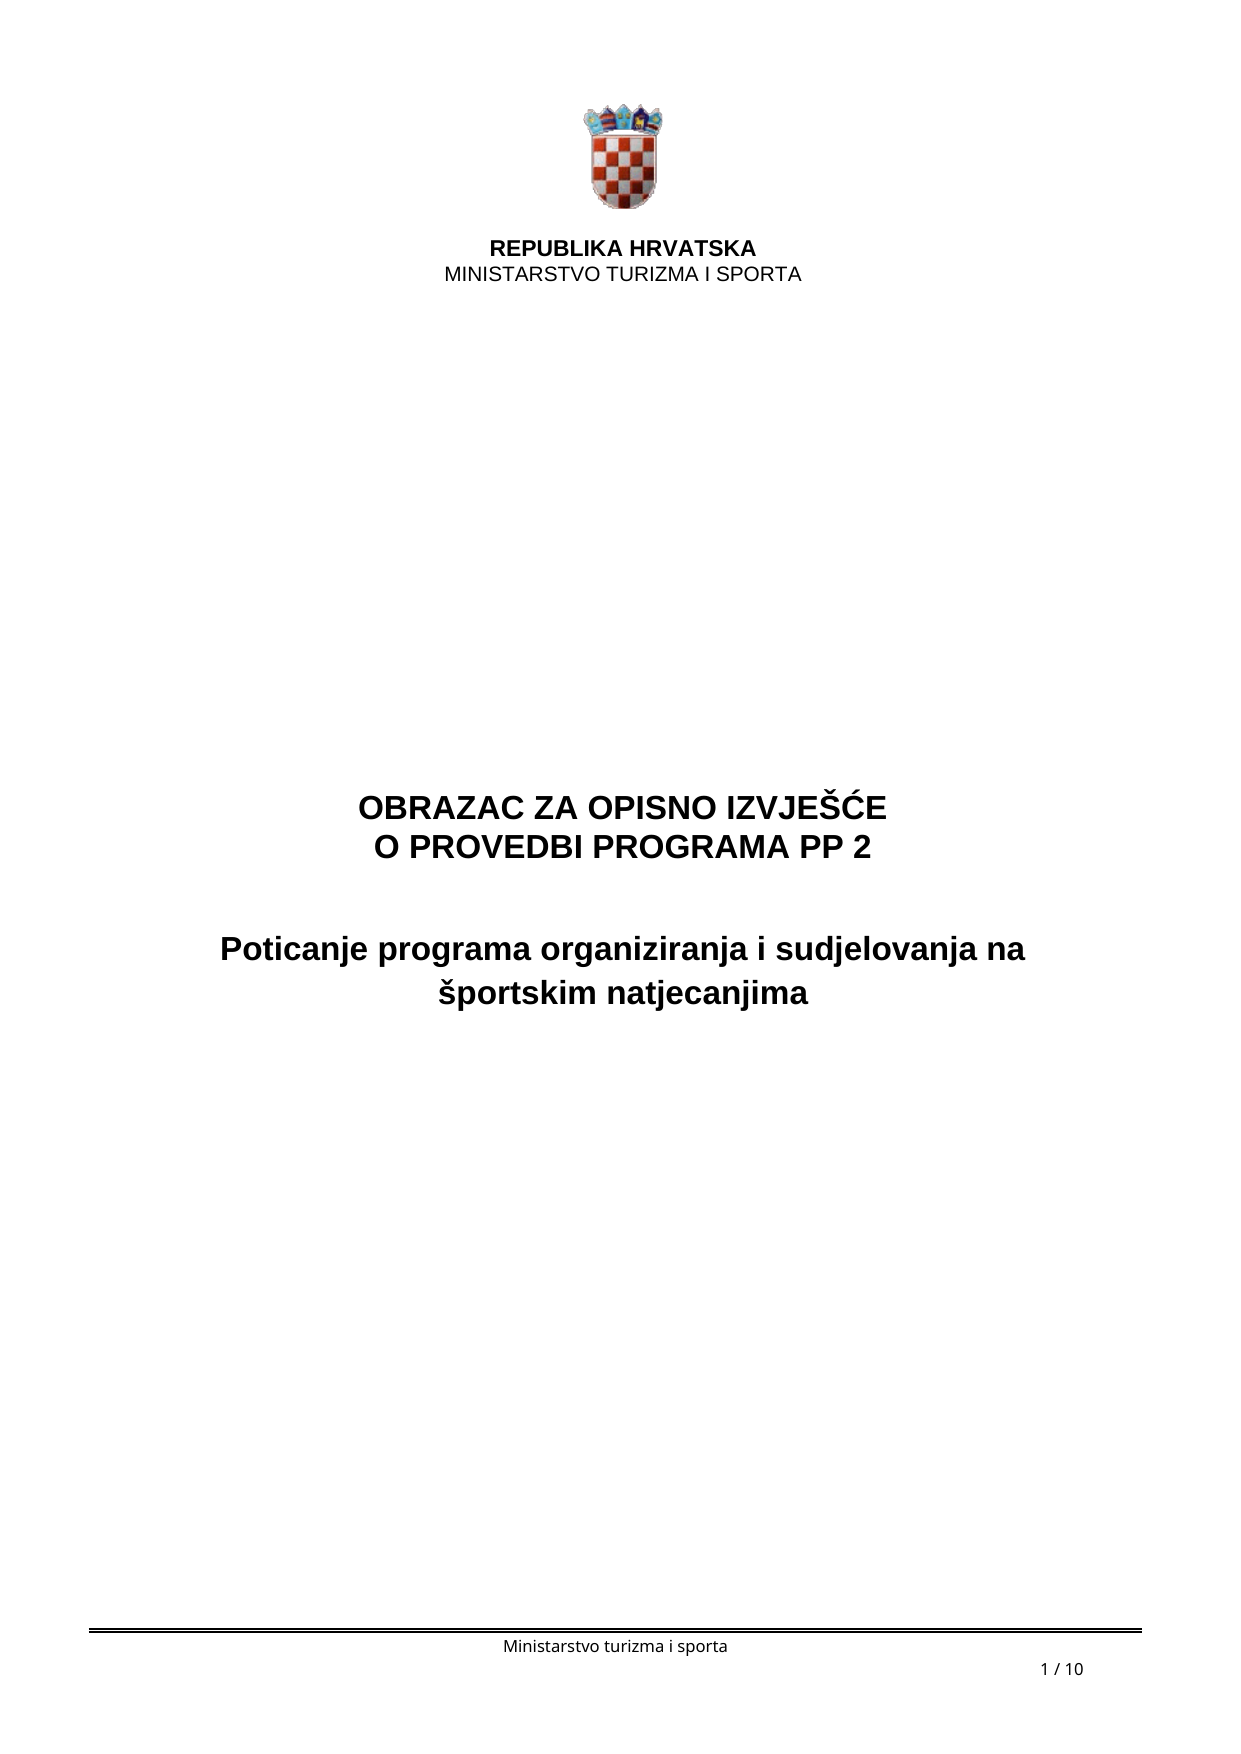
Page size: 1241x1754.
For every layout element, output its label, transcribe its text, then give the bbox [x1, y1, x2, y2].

text Poticanje programa organiziranja i sudjelovanja na športskim natjecanjima [148, 929, 1098, 1011]
text OBRAZAC ZA OPISNO IZVJEŠĆE O PROVEDBI PROGRAMA PP 2 [148, 788, 1098, 865]
text REPUBLIKA HRVATSKA [148, 235, 1098, 262]
picture [583, 103, 663, 209]
text MINISTARSTVO TURIZMA I SPORTA [148, 262, 1098, 286]
